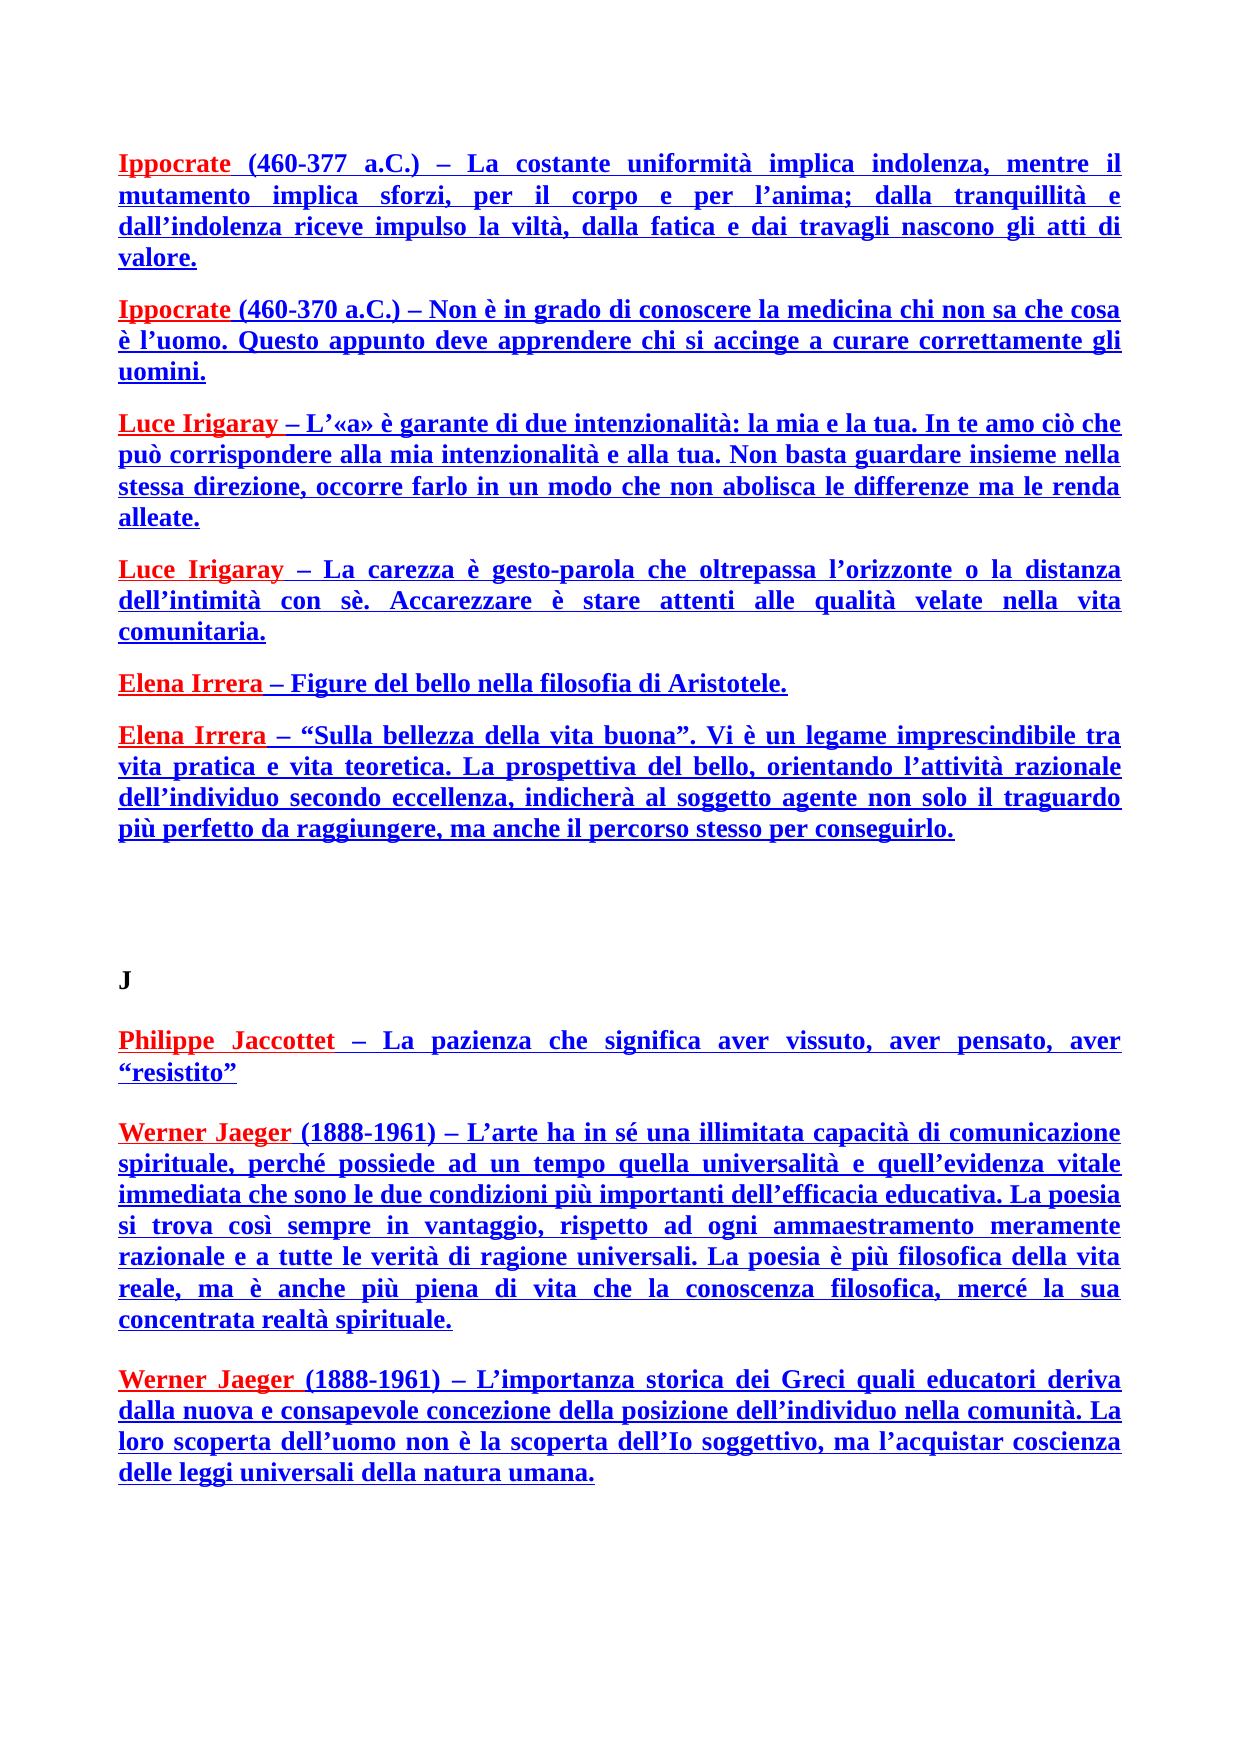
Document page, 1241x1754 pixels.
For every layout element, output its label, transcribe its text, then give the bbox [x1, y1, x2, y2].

text Ippocrate (460-370 a.C.) – Non è in grado di conoscere la medicina chi non sa che cosa è l’uomo. Questo appunto deve apprendere chi si accinge a curare correttamente gli uomini. [118, 293, 1122, 351]
subtitle Elena Irrera – “Sulla bellezza della vita buona”. Vi è un legame imprescindibile tra vita pratica e vita teoretica. La prospettiva del bello, orientando l’attività razionale dell’individuo secondo eccellenza, indicherà al soggetto agente non solo il traguardo più perfetto da raggiungere, ma anche il percorso stesso per conseguirlo. [118, 779, 1122, 808]
text Luce Irigaray – La carezza è gesto-parola che oltrepassa l’orizzonte o la distanza dell’intimità con sè. Accarezzare è stare attenti alle qualità velate nella vita comunitaria. [118, 553, 1122, 580]
subtitle Werner Jaeger (1888-1961) – L’importanza storica dei Greci quali educatori deriva dalla nuova e consapevole concezione della posizione dell’individuo nella comunità. La loro scoperta dell’uomo non è la scoperta dell’Io soggettivo, ma l’acquistar coscienza delle leggi universali della natura umana. [118, 1392, 1122, 1421]
subtitle Elena Irrera – “Sulla bellezza della vita buona”. Vi è un legame imprescindibile tra vita pratica e vita teoretica. La prospettiva del bello, orientando l’attività razionale dell’individuo secondo eccellenza, indicherà al soggetto agente non solo il traguardo più perfetto da raggiungere, ma anche il percorso stesso per conseguirlo. [118, 719, 1122, 777]
subtitle Ippocrate (460-377 a.C.) – La costante uniformità implica indolenza, mentre il mutamento implica sforzi, per il corpo e per l’anima; dalla tranquillità e dall’indolenza riceve impulso la viltà, dalla fatica e dai travagli nascono gli atti di valore. [118, 238, 1122, 272]
text Philippe Jaccottet – La pazienza che significa aver vissuto, aver pensato, aver “resistito” [118, 1053, 1122, 1087]
subtitle Werner Jaeger (1888-1961) – L’importanza storica dei Greci quali educatori deriva dalla nuova e consapevole concezione della posizione dell’individuo nella comunità. La loro scoperta dell’uomo non è la scoperta dell’Io soggettivo, ma l’acquistar coscienza delle leggi universali della natura umana. [118, 1423, 1122, 1453]
subtitle Werner Jaeger (1888-1961) – L’arte ha in sé una illimitata capacità di comunicazione spirituale, perché possiede ad un tempo quella universalità e quell’evidenza vitale immediata che sono le due condizioni più importanti dell’efficacia educativa. La poesia si trova così sempre in vantaggio, rispetto ad ogni ammaestramento meramente razionale e a tutte le verità di ragione universali. La poesia è più filosofica della vita reale, ma è anche più piena di vita che la conoscenza filosofica, mercé la sua concentrata realtà spirituale. [118, 1116, 1122, 1174]
text Luce Irigaray – La carezza è gesto-parola che oltrepassa l’orizzonte o la distanza dell’intimità con sè. Accarezzare è stare attenti alle qualità velate nella vita comunitaria. [118, 612, 1122, 646]
text Luce Irigaray – La carezza è gesto-parola che oltrepassa l’orizzonte o la distanza dell’intimità con sè. Accarezzare è stare attenti alle qualità velate nella vita comunitaria. [118, 581, 1122, 611]
subtitle J [118, 964, 1122, 995]
text Philippe Jaccottet – La pazienza che significa aver vissuto, aver pensato, aver “resistito” [118, 1024, 1122, 1052]
subtitle Werner Jaeger (1888-1961) – L’arte ha in sé una illimitata capacità di comunicazione spirituale, perché possiede ad un tempo quella universalità e quell’evidenza vitale immediata che sono le due condizioni più importanti dell’efficacia educativa. La poesia si trova così sempre in vantaggio, rispetto ad ogni ammaestramento meramente razionale e a tutte le verità di ragione universali. La poesia è più filosofica della vita reale, ma è anche più piena di vita che la conoscenza filosofica, mercé la sua concentrata realtà spirituale. [118, 1176, 1122, 1334]
text Ippocrate (460-370 a.C.) – Non è in grado di conoscere la medicina chi non sa che cosa è l’uomo. Questo appunto deve apprendere chi si accinge a curare correttamente gli uomini. [118, 353, 1122, 386]
subtitle Ippocrate (460-377 a.C.) – La costante uniformità implica indolenza, mentre il mutamento implica sforzi, per il corpo e per l’anima; dalla tranquillità e dall’indolenza riceve impulso la viltà, dalla fatica e dai travagli nascono gli atti di valore. [118, 176, 1122, 237]
subtitle Luce Irigaray – L’«a» è garante di due intenzionalità: la mia e la tua. In te amo ciò che può corrispondere alla mia intenzionalità e alla tua. Non basta guardare insieme nella stessa direzione, occorre farlo in un modo che non abolisca le differenze ma le renda alleate. [118, 436, 1122, 532]
subtitle Elena Irrera – “Sulla bellezza della vita buona”. Vi è un legame imprescindibile tra vita pratica e vita teoretica. La prospettiva del bello, orientando l’attività razionale dell’individuo secondo eccellenza, indicherà al soggetto agente non solo il traguardo più perfetto da raggiungere, ma anche il percorso stesso per conseguirlo. [118, 810, 1122, 843]
subtitle Luce Irigaray – L’«a» è garante di due intenzionalità: la mia e la tua. In te amo ciò che può corrispondere alla mia intenzionalità e alla tua. Non basta guardare insieme nella stessa direzione, occorre farlo in un modo che non abolisca le differenze ma le renda alleate. [118, 407, 1122, 434]
subtitle Werner Jaeger (1888-1961) – L’importanza storica dei Greci quali educatori deriva dalla nuova e consapevole concezione della posizione dell’individuo nella comunità. La loro scoperta dell’uomo non è la scoperta dell’Io soggettivo, ma l’acquistar coscienza delle leggi universali della natura umana. [118, 1454, 1122, 1488]
subtitle Werner Jaeger (1888-1961) – L’importanza storica dei Greci quali educatori deriva dalla nuova e consapevole concezione della posizione dell’individuo nella comunità. La loro scoperta dell’uomo non è la scoperta dell’Io soggettivo, ma l’acquistar coscienza delle leggi universali della natura umana. [118, 1363, 1122, 1390]
subtitle Ippocrate (460-377 a.C.) – La costante uniformità implica indolenza, mentre il mutamento implica sforzi, per il corpo e per l’anima; dalla tranquillità e dall’indolenza riceve impulso la viltà, dalla fatica e dai travagli nascono gli atti di valore. [118, 148, 1122, 175]
subtitle Elena Irrera – Figure del bello nella filosofia di Aristotele. [118, 667, 1122, 698]
